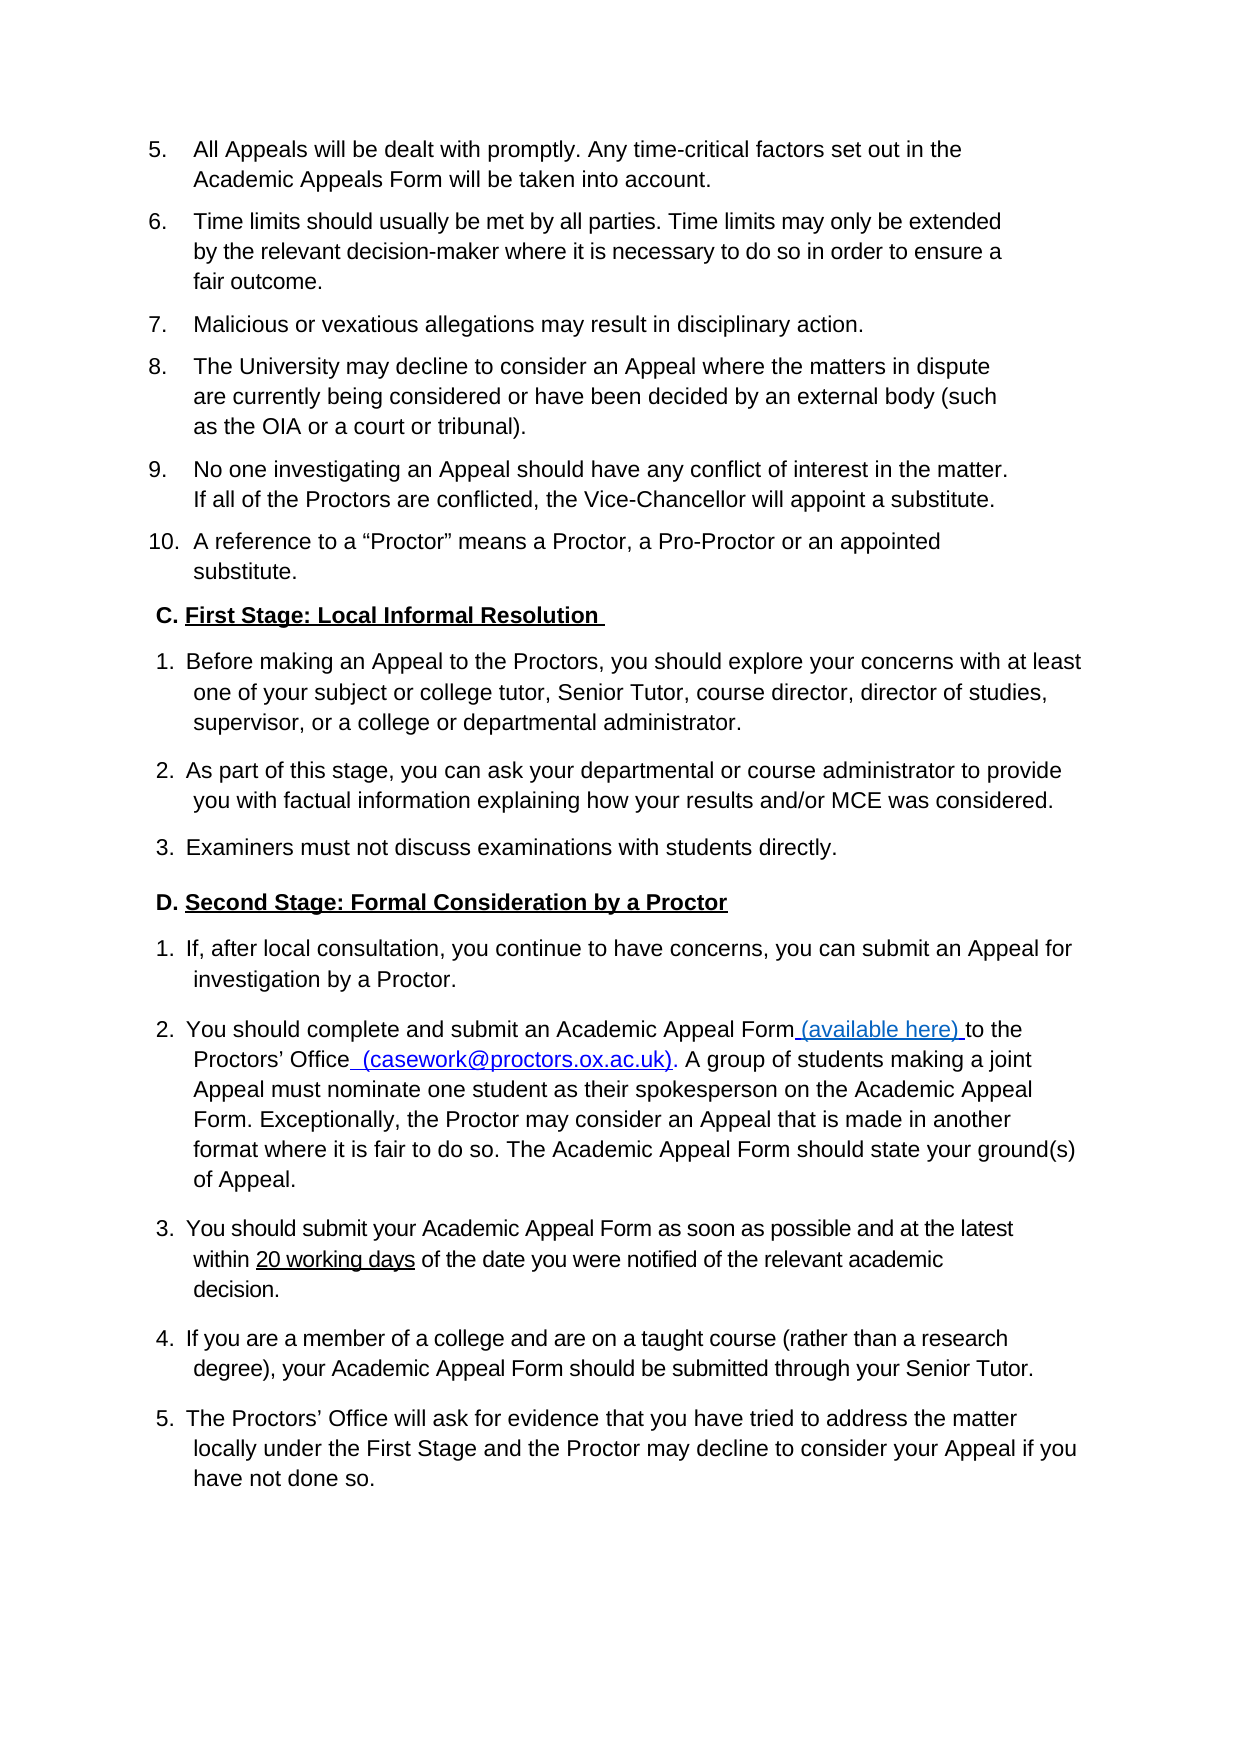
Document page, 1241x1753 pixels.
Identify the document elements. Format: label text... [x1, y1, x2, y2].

list As part of this stage, you can ask your departmental or course administrator to provide you with factual information explaining how your results and/or MCE was considered. [156, 754, 1089, 815]
text D. Second Stage: Formal Consideration by a Proctor [156, 889, 1096, 915]
list Before making an Appeal to the Proctors, you should explore your concerns with at least one of your subject or college tutor, Senior Tutor, course director, director of studies, supervisor, or a college or departmental administrator. [156, 645, 1089, 737]
list If you are a member of a college and are on a taught course (rather than a research degree), your Academic Appeal Form should be submitted through your Senior Tutor. [156, 1323, 1044, 1383]
list The Proctors’ Office will ask for evidence that you have tried to address the matter locally under the First Stage and the Proctor may decline to consider your Appeal if you have not done so. [156, 1402, 1081, 1493]
list All Appeals will be dealt with promptly. Any time-critical factors set out in the Academic Appeals Form will be taken into account. [148, 133, 1014, 193]
list Time limits should usually be met by all parties. Time limits may only be extended by the relevant decision-maker where it is necessary to do so in order to ensure a fair outcome. [148, 206, 1014, 296]
list No one investigating an Appeal should have any conflict of interest in the matter. If all of the Proctors are conflicted, the Vice-Chancellor will appoint a substitute. [148, 453, 1014, 513]
list A reference to a “Proctor” means a Proctor, a Pro-Proctor or an appointed substitute. [148, 526, 1014, 586]
list You should submit your Academic Appeal Form as soon as possible and at the latest within 20 working days of the date you were notified of the relevant academic decision. [156, 1212, 1029, 1303]
list Malicious or vexatious allegations may result in disciplinary action. [148, 308, 1014, 338]
list If, after local consultation, you continue to have concerns, you can submit an Appeal for investigation by a Proctor. [156, 932, 1081, 993]
list The University may decline to consider an Appeal where the matters in dispute are currently being considered or have been decided by an external body (such as the OIA or a court or tribunal). [148, 351, 1014, 441]
list Examiners must not discuss examinations with students directly. [156, 834, 1096, 860]
text C. First Stage: Local Informal Resolution [156, 602, 1096, 628]
list You should complete and submit an Academic Appeal Form (available here) to the Proctors’ Office (casework@proctors.ox.ac.uk). A group of students making a joint Appeal must nominate one student as their spokesperson on the Academic Appeal Form. Exceptionally, the Proctor may consider an Appeal that is made in another format where it is fair to do so. The Academic Appeal Form should state your ground(s) of Appeal. [156, 1013, 1081, 1194]
